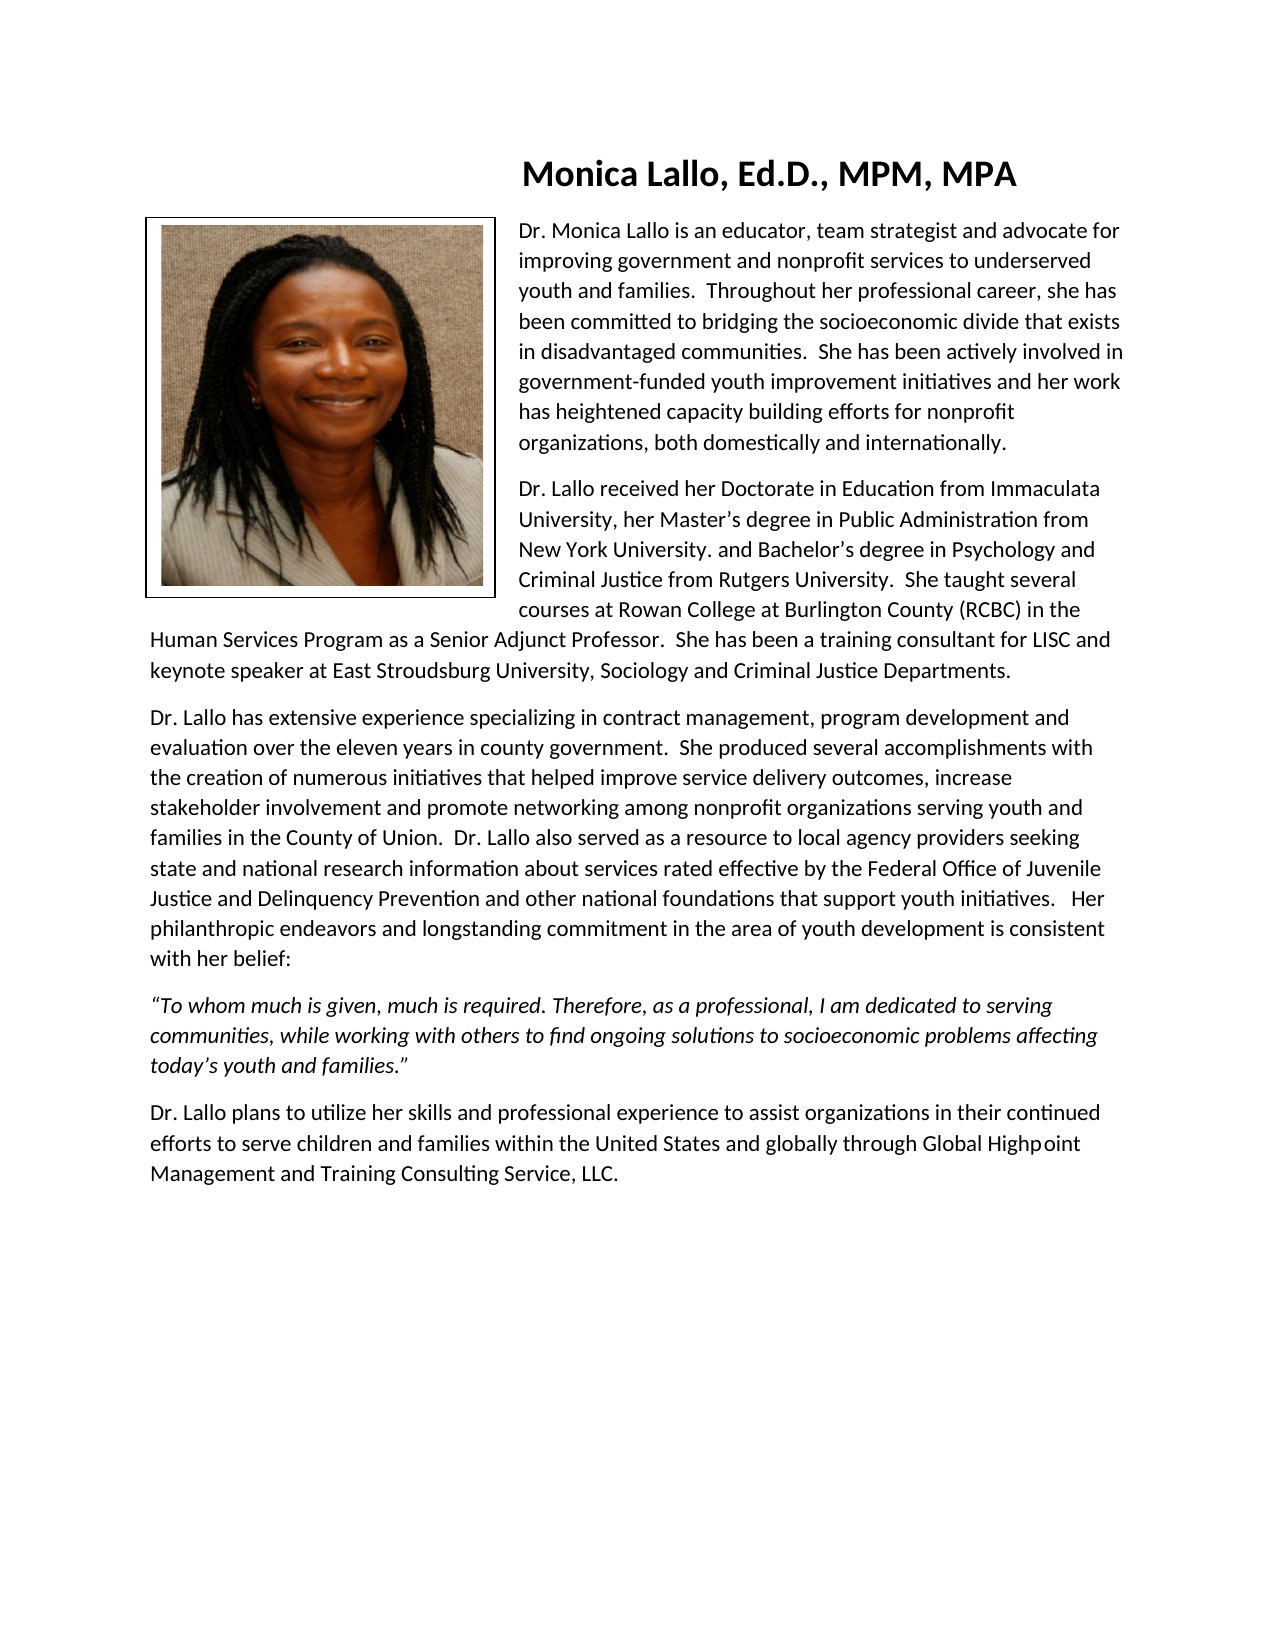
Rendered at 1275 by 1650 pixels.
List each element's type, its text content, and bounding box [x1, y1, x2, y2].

text “To whom much is given, much is required. Therefore, as a professional, I am dedicated to serving communities, while working with others to find ongoing solutions to socioeconomic problems affecting today’s youth and families.” [150, 991, 1125, 1079]
text Dr. Monica Lallo is an educator, team strategist and advocate for improving government and nonprofit services to underserved youth and families. Throughout her professional career, she has been committed to bridging the socioeconomic divide that exists in disadvantaged communities. She has been actively involved in government-funded youth improvement initiatives and her work has heightened capacity building efforts for nonprofit organizations, both domestically and internationally. [150, 216, 1125, 456]
text Monica Lallo, Ed.D., MPM, MPA [150, 150, 1125, 196]
text Dr. Lallo received her Doctorate in Education from Immaculata University, her Master’s degree in Public Administration from New York University. and Bachelor’s degree in Psychology and Criminal Justice from Rutgers University. She taught several courses at Rowan College at Burlington County (RCBC) in the Human Services Program as a Senior Adjunct Professor. She has been a training consultant for LISC and keynote speaker at East Stroudsburg University, Sociology and Criminal Justice Departments. [150, 474, 1125, 684]
picture [161, 225, 484, 586]
text Dr. Lallo has extensive experience specializing in contract management, program development and evaluation over the eleven years in county government. She produced several accomplishments with the creation of numerous initiatives that helped improve service delivery outcomes, increase stakeholder involvement and promote networking among nonprofit organizations serving youth and families in the County of Union. Dr. Lallo also served as a resource to local agency providers seeking state and national research information about services rated effective by the Federal Office of Juvenile Justice and Delinquency Prevention and other national foundations that support youth initiatives. Her philanthropic endeavors and longstanding commitment in the area of youth development is consistent with her belief: [150, 703, 1125, 972]
text Dr. Lallo plans to utilize her skills and professional experience to assist organizations in their continued efforts to serve children and families within the United States and globally through Global Highpoint Management and Training Consulting Service, LLC. [150, 1098, 1125, 1187]
